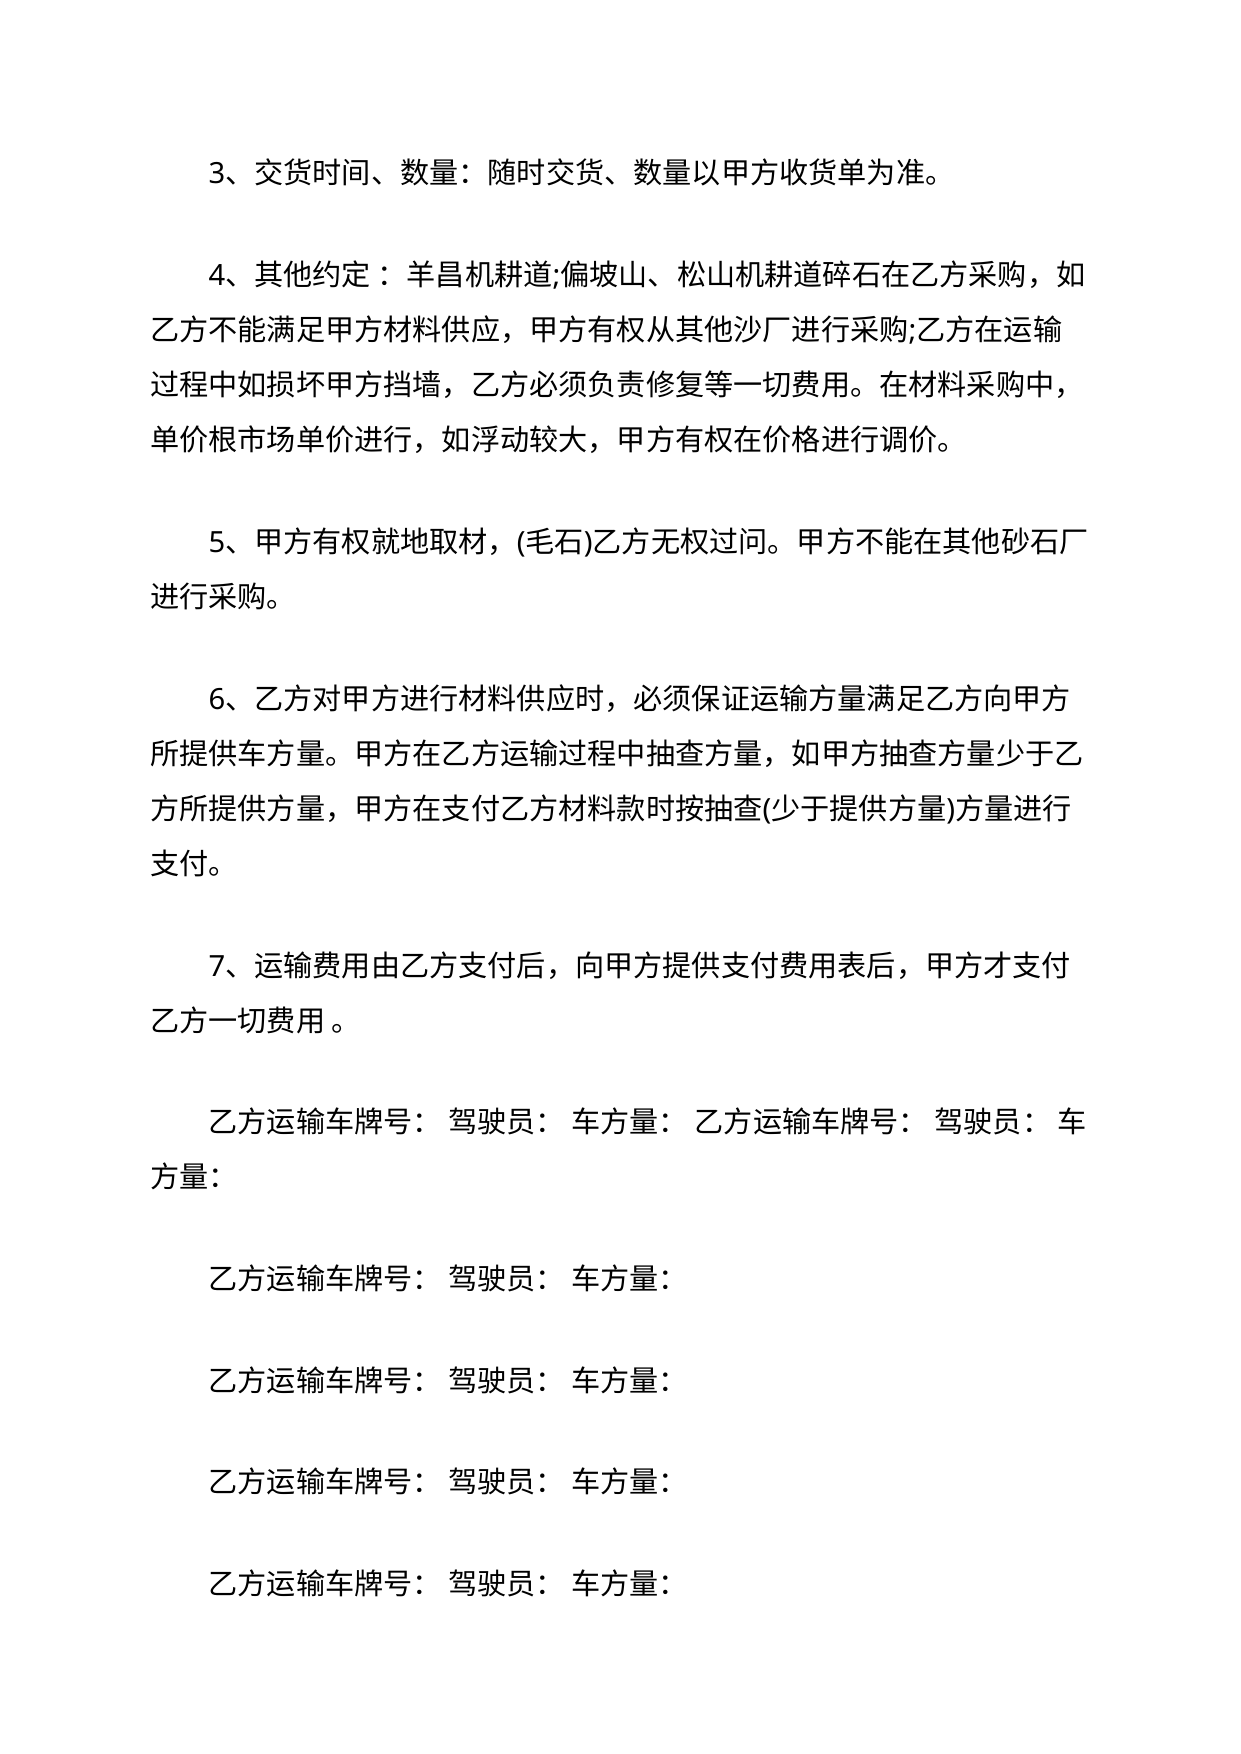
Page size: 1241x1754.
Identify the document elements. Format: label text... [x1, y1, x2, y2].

text 7、运输费用由乙方支付后，向甲方提供支付费用表后，甲方才支付乙方一切费用 。 [150, 942, 1090, 1039]
text 乙方运输车牌号： 驾驶员： 车方量： [150, 1561, 1090, 1603]
text 乙方运输车牌号： 驾驶员： 车方量： [150, 1357, 1090, 1399]
text 乙方运输车牌号： 驾驶员： 车方量： 乙方运输车牌号： 驾驶员： 车方量： [150, 1099, 1090, 1196]
text 6、乙方对甲方进行材料供应时，必须保证运输方量满足乙方向甲方所提供车方量。甲方在乙方运输过程中抽查方量，如甲方抽查方量少于乙方所提供方量，甲方在支付乙方材料款时按抽查(少于提供方量)方量进行支付。 [150, 675, 1090, 883]
text 3、交货时间、数量：随时交货、数量以甲方收货单为准。 [150, 150, 1090, 192]
text 乙方运输车牌号： 驾驶员： 车方量： [150, 1459, 1090, 1501]
text 乙方运输车牌号： 驾驶员： 车方量： [150, 1256, 1090, 1298]
text 4、其他约定 ：羊昌机耕道;偏坡山、松山机耕道碎石在乙方采购，如乙方不能满足甲方材料供应，甲方有权从其他沙厂进行采购;乙方在运输过程中如损坏甲方挡墙，乙方必须负责修复等一切费用。在材料采购中，单价根市场单价进行，如浮动较大，甲方有权在价格进行调价。 [150, 252, 1090, 459]
text 5、甲方有权就地取材，(毛石)乙方无权过问。甲方不能在其他砂石厂进行采购。 [150, 519, 1090, 616]
